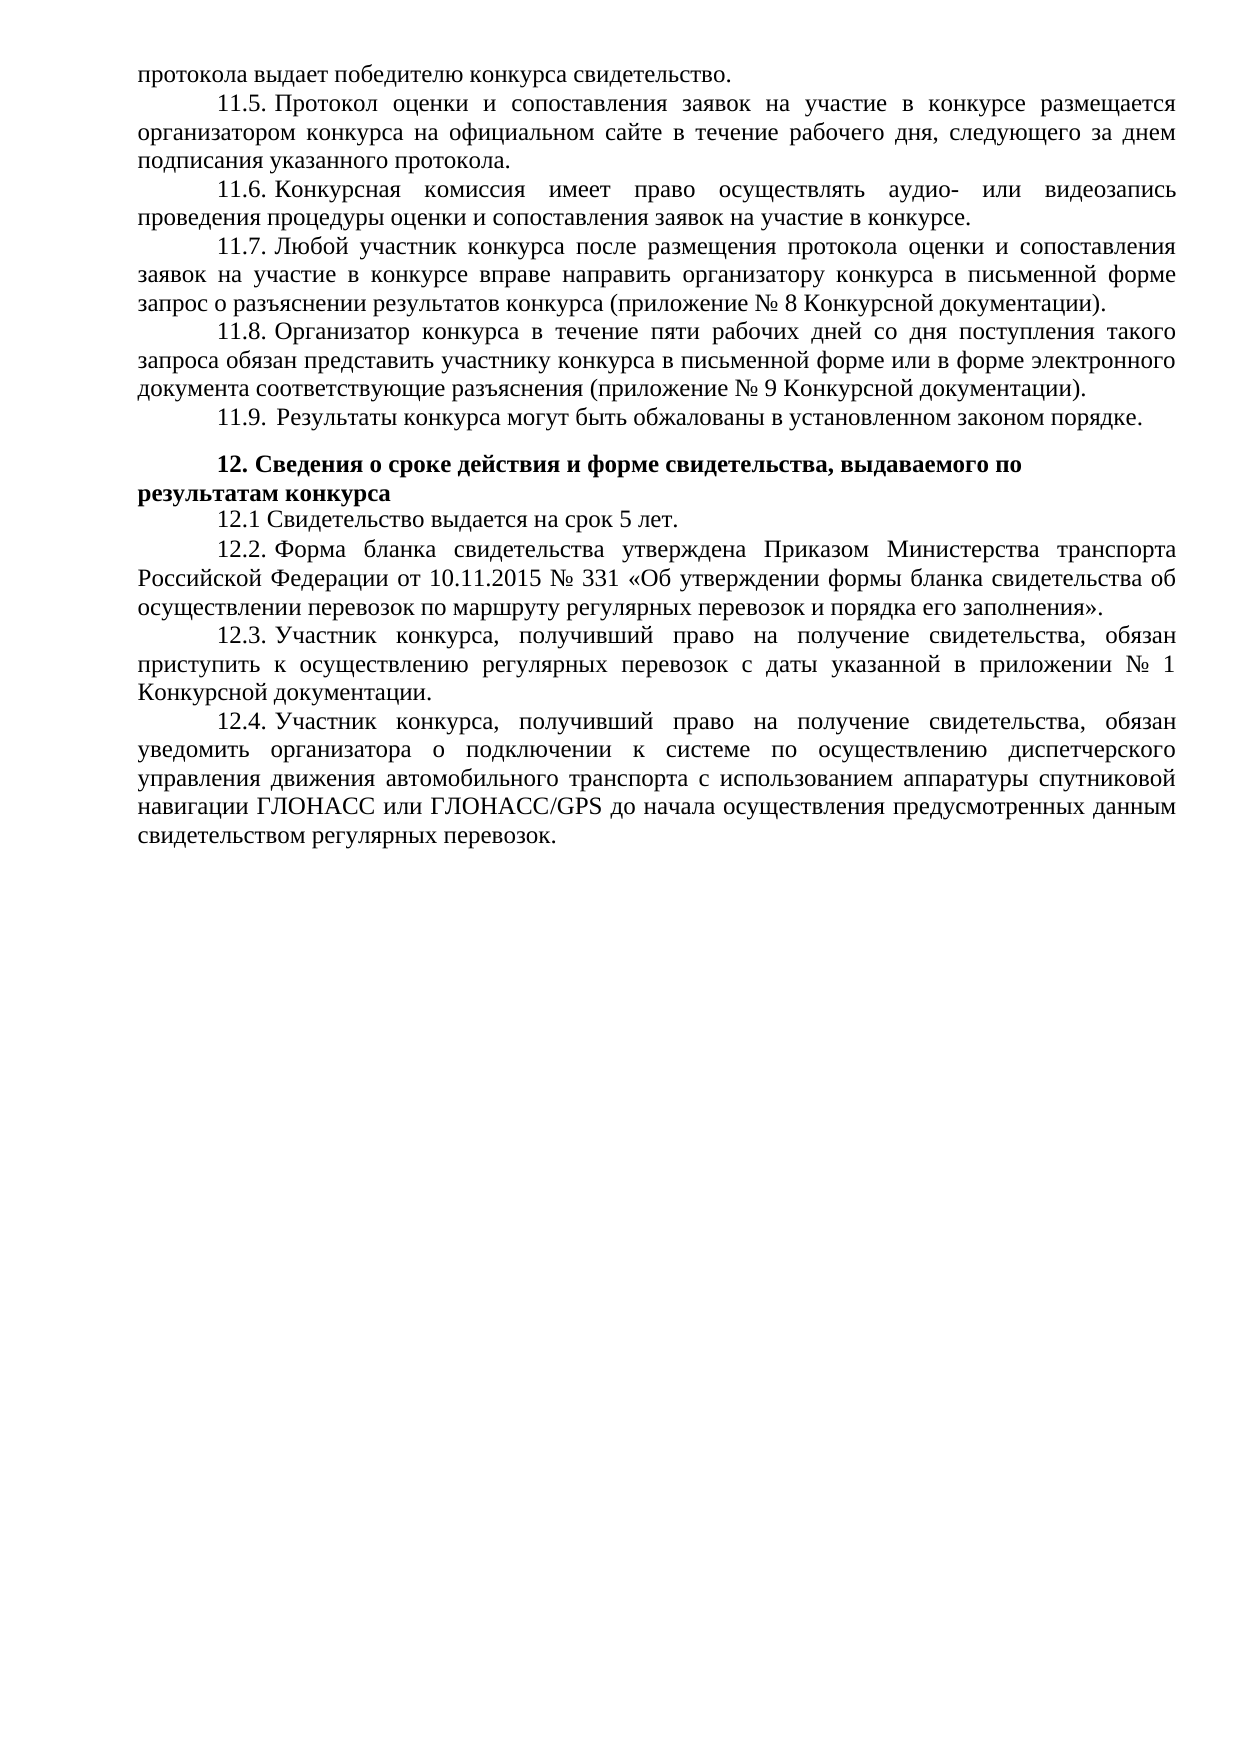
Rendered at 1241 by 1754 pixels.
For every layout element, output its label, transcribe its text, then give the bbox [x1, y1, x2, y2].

list Участник конкурса, получивший право на получение свидетельства, обязан уведомить организатора о подключении к системе по осуществлению диспетчерского управления движения автомобильного транспорта с использованием аппаратуры спутниковой навигации ГЛОНАСС или ГЛОНАСС/GPS до начала осуществления предусмотренных данным свидетельством регулярных перевозок. [137, 706, 1177, 849]
list Сведения о сроке действия и форме свидетельства, выдаваемого по результатам конкурса [137, 449, 1177, 507]
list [137, 60, 1177, 88]
list Форма бланка свидетельства утверждена Приказом Министерства транспорта Российской Федерации от 10.11.2015 № 331 «Об утверждении формы бланка свидетельства об осуществлении перевозок по маршруту регулярных перевозок и порядка его заполнения». [137, 535, 1177, 621]
text 12.1 Свидетельство выдается на срок 5 лет. [137, 507, 1177, 532]
list Организатор конкурса в течение пяти рабочих дней со дня поступления такого запроса обязан представить участнику конкурса в письменной форме или в форме электронного документа соответствующие разъяснения (приложение № 9 Конкурсной документации). [137, 317, 1177, 402]
list Конкурсная комиссия имеет право осуществлять аудио- или видеозапись проведения процедуры оценки и сопоставления заявок на участие в конкурсе. [137, 174, 1177, 231]
list Участник конкурса, получивший право на получение свидетельства, обязан приступить к осуществлению регулярных перевозок с даты указанной в приложении № 1 Конкурсной документации. [137, 621, 1177, 706]
list Любой участник конкурса после размещения протокола оценки и сопоставления заявок на участие в конкурсе вправе направить организатору конкурса в письменной форме запрос о разъяснении результатов конкурса (приложение № 8 Конкурсной документации). [137, 231, 1177, 317]
list Протокол оценки и сопоставления заявок на участие в конкурсе размещается организатором конкурса на официальном сайте в течение рабочего дня, следующего за днем подписания указанного протокола. [137, 88, 1177, 174]
list Результаты конкурса могут быть обжалованы в установленном законом порядке. [137, 402, 1177, 431]
